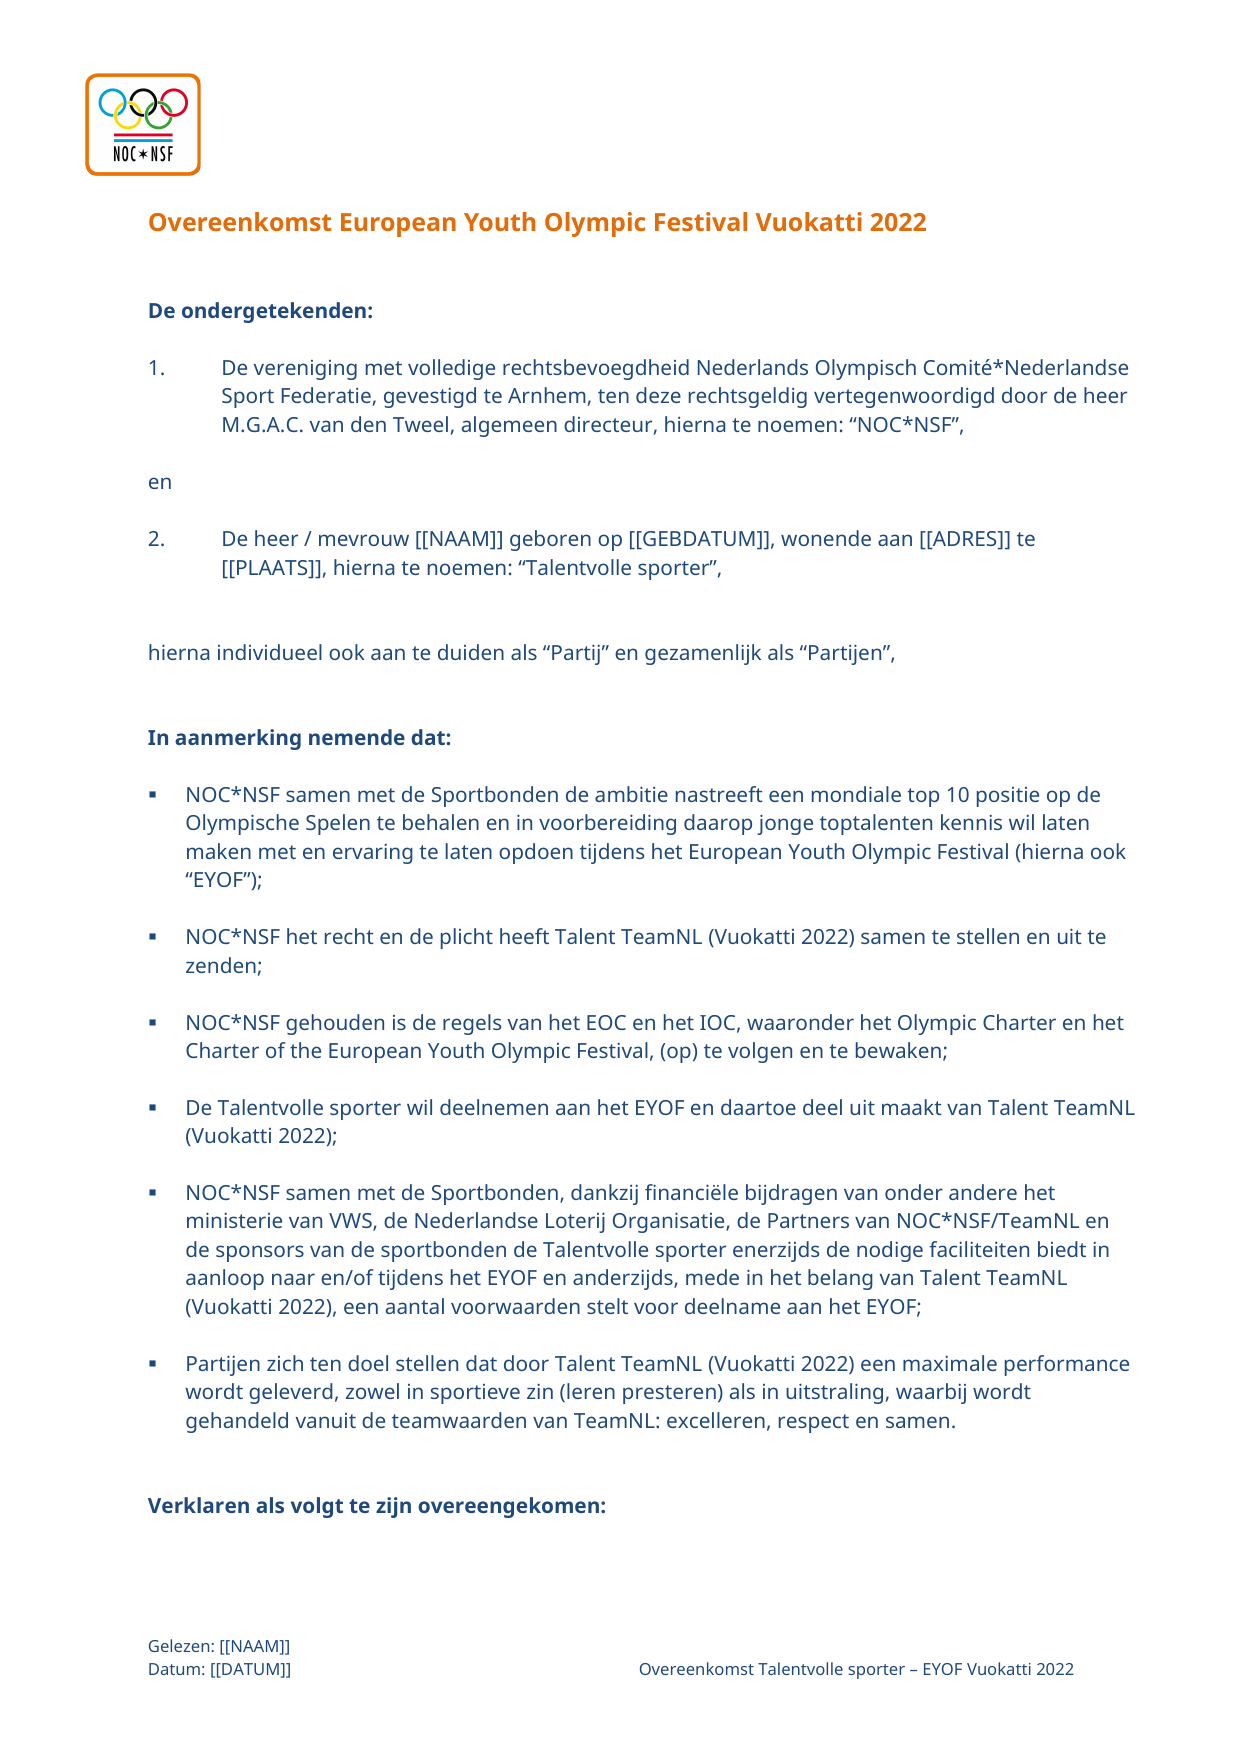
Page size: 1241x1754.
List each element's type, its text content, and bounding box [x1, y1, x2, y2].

list NOC*NSF samen met de Sportbonden de ambitie nastreeft een mondiale top 10 positie op de Olympische Spelen te behalen en in voorbereiding daarop jonge toptalenten kennis wil laten maken met en ervaring te laten opdoen tijdens het European Youth Olympic Festival (hierna ook “EYOF”); [148, 780, 1137, 894]
title Overeenkomst European Youth Olympic Festival Vuokatti 2022 [148, 204, 1137, 238]
list NOC*NSF het recht en de plicht heeft Talent TeamNL (Vuokatti 2022) samen te stellen en uit te zenden; [148, 922, 1137, 979]
list Partijen zich ten doel stellen dat door Talent TeamNL (Vuokatti 2022) een maximale performance wordt geleverd, zowel in sportieve zin (leren presteren) als in uitstraling, waarbij wordt gehandeld vanuit de teamwaarden van TeamNL: excelleren, respect en samen. [148, 1349, 1137, 1434]
text Verklaren als volgt te zijn overeengekomen: [148, 1491, 1137, 1519]
text hierna individueel ook aan te duiden als “Partij” en gezamenlijk als “Partijen”, [148, 638, 1137, 666]
text In aanmerking nemende dat: [148, 723, 1137, 752]
picture [85, 73, 201, 176]
list NOC*NSF gehouden is de regels van het EOC en het IOC, waaronder het Olympic Charter en het Charter of the European Youth Olympic Festival, (op) te volgen en te bewaken; [148, 1008, 1137, 1064]
list De Talentvolle sporter wil deelnemen aan het EYOF en daartoe deel uit maakt van Talent TeamNL (Vuokatti 2022); [148, 1093, 1137, 1150]
text 1. De vereniging met volledige rechtsbevoegdheid Nederlands Olympisch Comité*Nederlandse Sport Federatie, gevestigd te Arnhem, ten deze rechtsgeldig vertegenwoordigd door de heer M.G.A.C. van den Tweel, algemeen directeur, hierna te noemen: “NOC*NSF”, [148, 353, 1137, 438]
list NOC*NSF samen met de Sportbonden, dankzij financiële bijdragen van onder andere het ministerie van VWS, de Nederlandse Loterij Organisatie, de Partners van NOC*NSF/TeamNL en de sponsors van de sportbonden de Talentvolle sporter enerzijds de nodige faciliteiten biedt in aanloop naar en/of tijdens het EYOF en anderzijds, mede in het belang van Talent TeamNL (Vuokatti 2022), een aantal voorwaarden stelt voor deelname aan het EYOF; [148, 1178, 1137, 1320]
text 2. De heer / mevrouw [[NAAM]] geboren op [[GEBDATUM]], wonende aan [[ADRES]] te [[PLAATS]], hierna te noemen: “Talentvolle sporter”, [148, 524, 1137, 581]
text en [148, 467, 1137, 496]
text De ondergetekenden: [148, 296, 1137, 324]
